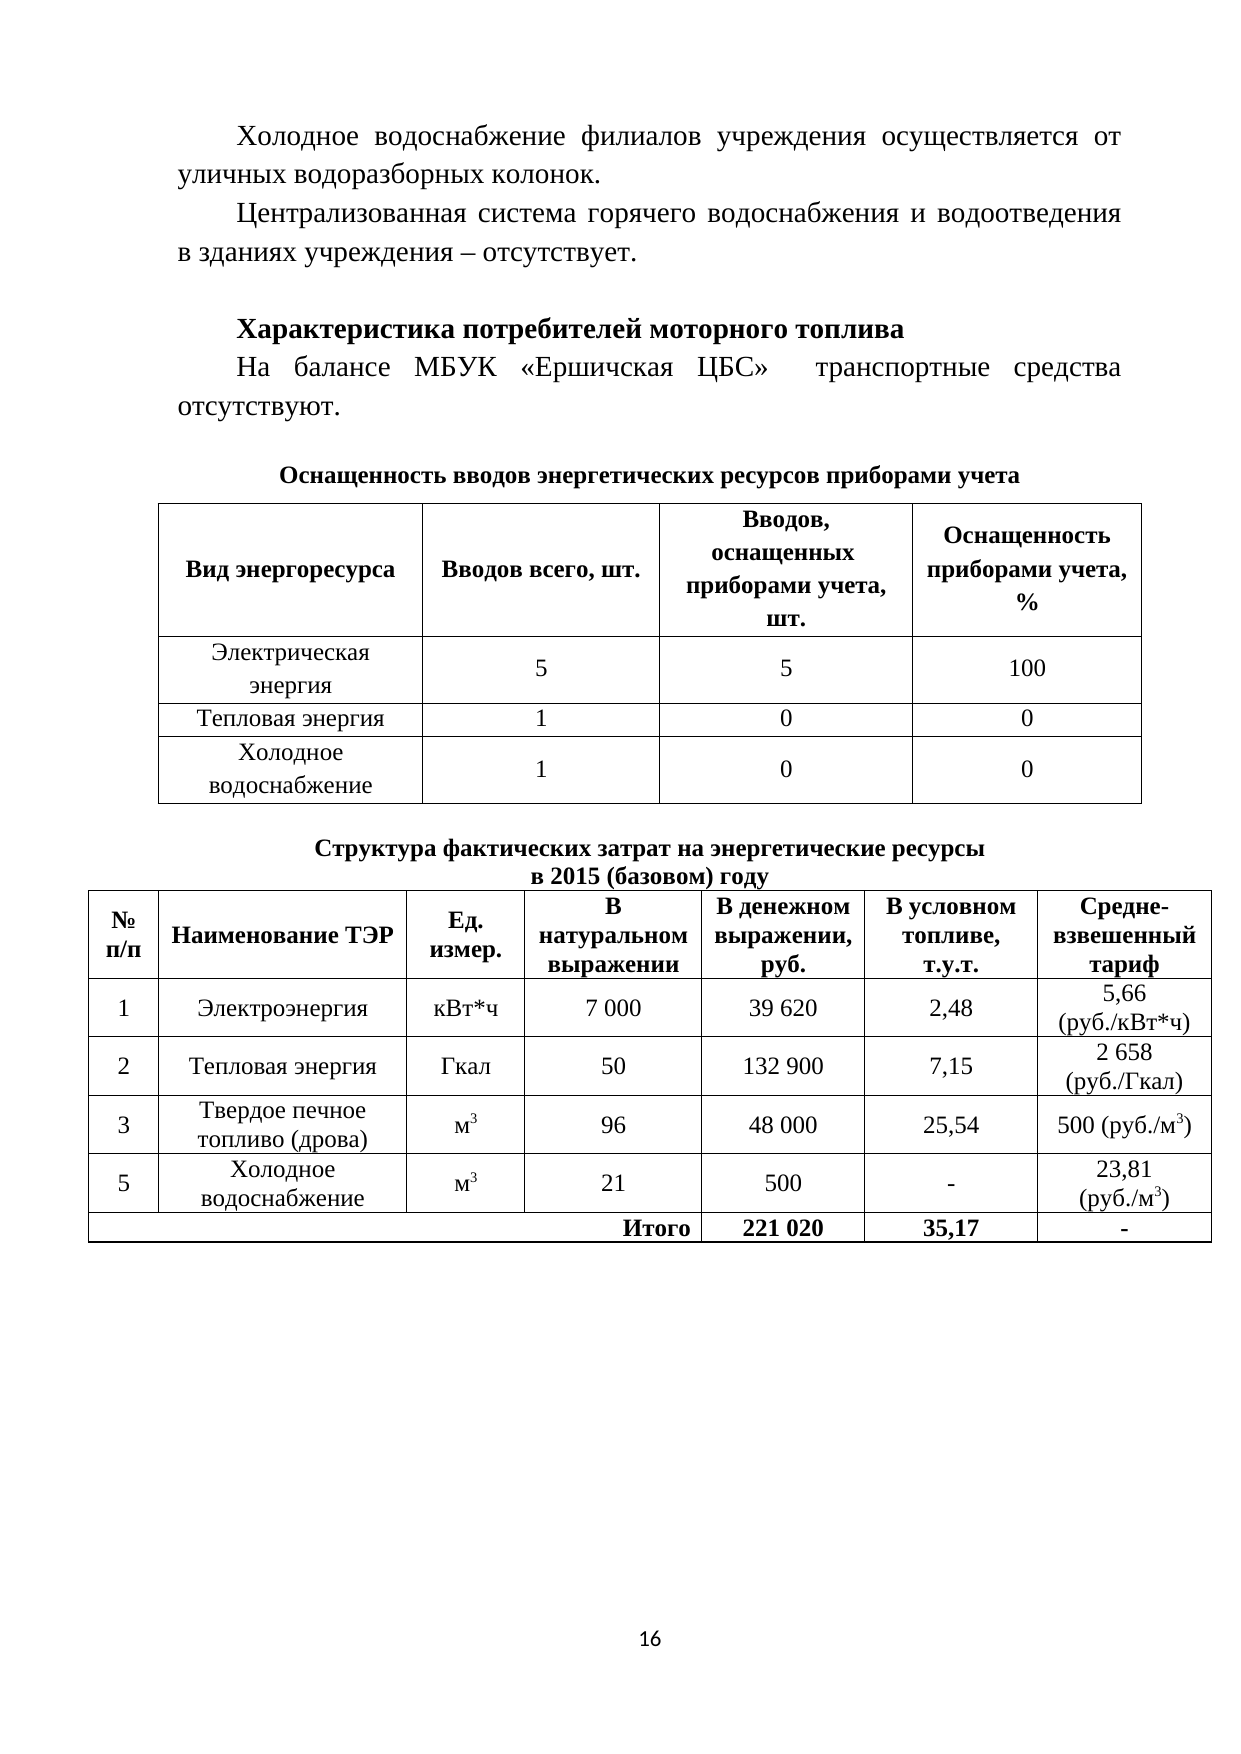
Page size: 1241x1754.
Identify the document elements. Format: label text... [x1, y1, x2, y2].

table_header В натуральном выражении [525, 891, 701, 977]
table_cell Твердое печное топливо (дрова) [159, 1096, 406, 1153]
table_header Вводов, оснащенных приборами учета, шт. [660, 504, 912, 636]
text Оснащенность вводов энергетических ресурсов приборами учета [177, 460, 1122, 489]
table_cell 1 [89, 979, 158, 1036]
table_cell 21 [525, 1154, 701, 1212]
table_cell 5,66 (руб./кВт*ч) [1038, 979, 1211, 1036]
table_cell Гкал [407, 1037, 524, 1094]
table_cell 25,54 [865, 1096, 1037, 1153]
table_cell 3 [89, 1096, 158, 1153]
table_cell 0 [913, 737, 1141, 803]
table_cell 5 [423, 637, 659, 702]
table_cell 7 000 [525, 979, 701, 1036]
table_header Вид энергоресурса [159, 504, 422, 636]
table_cell 50 [525, 1037, 701, 1094]
table_cell кВт*ч [407, 979, 524, 1036]
table_header Наименование ТЭР [159, 891, 406, 977]
table_cell 39 620 [702, 979, 864, 1036]
table_cell 1 [423, 704, 659, 736]
table_header В условном топливе, т.у.т. [865, 891, 1037, 977]
table_header Средне-взвешенныйтариф [1038, 891, 1211, 977]
table_header Оснащенность приборами учета, % [913, 504, 1141, 636]
table_cell Электрическая энергия [159, 637, 422, 702]
table_cell 221 020 [702, 1213, 864, 1241]
table_cell 48 000 [702, 1096, 864, 1153]
table_cell Тепловая энергия [159, 1037, 406, 1094]
table_cell - [865, 1154, 1037, 1212]
table_cell Холодное водоснабжение [159, 737, 422, 803]
table_cell - [1038, 1213, 1211, 1241]
table_cell 2 658 (руб./Гкал) [1038, 1037, 1211, 1094]
table_cell 100 [913, 637, 1141, 702]
table_cell 96 [525, 1096, 701, 1153]
text в 2015 (базовом) году [177, 861, 1122, 890]
table_header Вводов всего, шт. [423, 504, 659, 636]
table_cell 23,81 (руб./м3) [1038, 1154, 1211, 1212]
table_cell м3 [407, 1096, 524, 1153]
table_cell 2,48 [865, 979, 1037, 1036]
text Холодное водоснабжение филиалов учреждения осуществляется от уличных водоразборных колонок. [177, 118, 1122, 190]
table_cell Электроэнергия [159, 979, 406, 1036]
table_cell 7,15 [865, 1037, 1037, 1094]
table_cell 2 [89, 1037, 158, 1094]
table_header Ед. измер. [407, 891, 524, 977]
table_cell м3 [407, 1154, 524, 1212]
table_cell 132 900 [702, 1037, 864, 1094]
table_cell 500 [702, 1154, 864, 1212]
table_cell Итого [89, 1213, 701, 1241]
text На балансе МБУК «Ершичская ЦБС» транспортные средства отсутствуют. [177, 349, 1122, 421]
table_cell 5 [660, 637, 912, 702]
table_cell 0 [660, 704, 912, 736]
text Структура фактических затрат на энергетические ресурсы [177, 833, 1122, 861]
table_header В денежном выражении, руб. [702, 891, 864, 977]
table_cell 35,17 [865, 1213, 1037, 1241]
text Централизованная система горячего водоснабжения и водоотведения в зданиях учреждения – отсутствует. [177, 195, 1122, 267]
table_header № п/п [89, 891, 158, 977]
table_cell Тепловая энергия [159, 704, 422, 736]
table_cell 0 [913, 704, 1141, 736]
table_cell 5 [89, 1154, 158, 1212]
table_cell 0 [660, 737, 912, 803]
text Характеристика потребителей моторного топлива [177, 311, 1122, 344]
table_cell Холодное водоснабжение [159, 1154, 406, 1212]
table_cell 500 (руб./м3) [1038, 1096, 1211, 1153]
table_cell 1 [423, 737, 659, 803]
